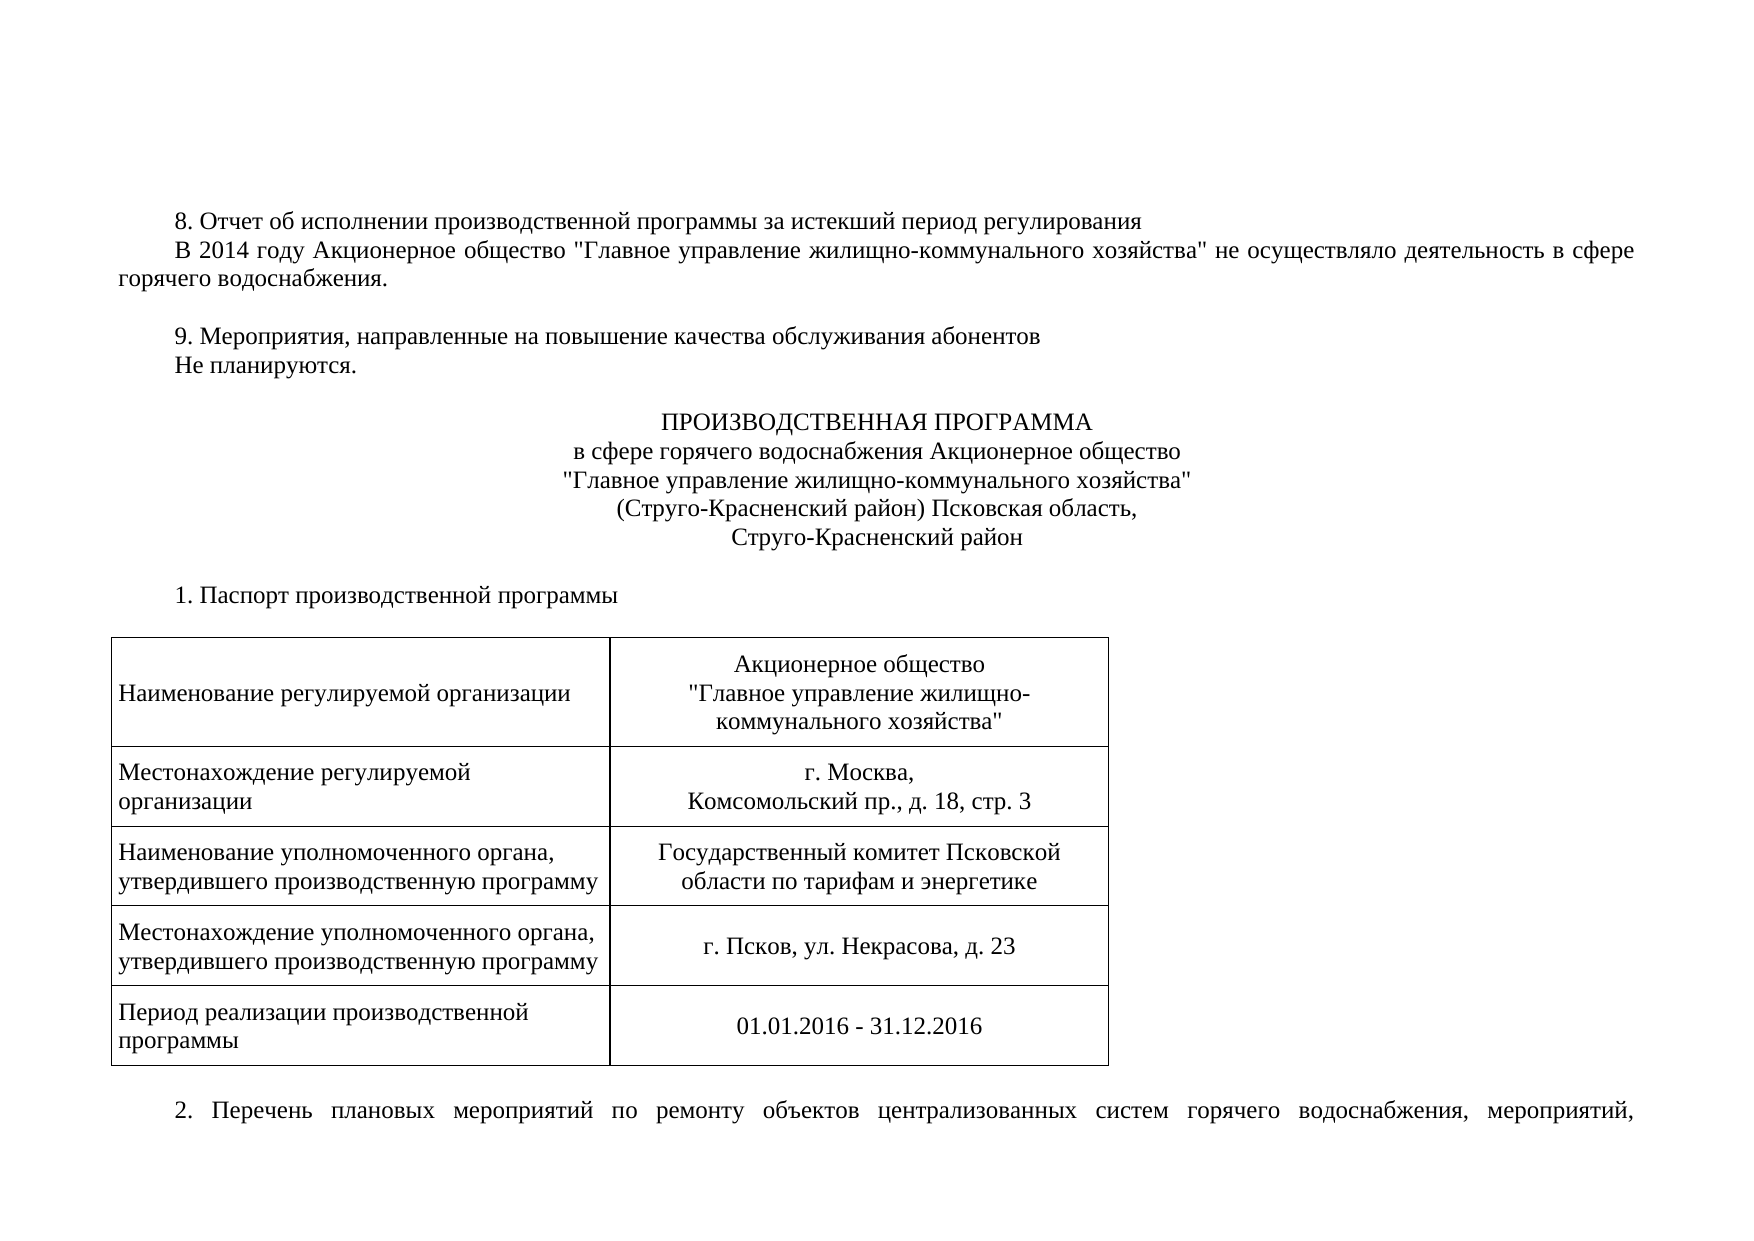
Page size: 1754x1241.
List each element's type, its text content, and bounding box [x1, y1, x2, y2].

table_cell г. Псков, ул. Некрасова, д. 23 [611, 906, 1108, 985]
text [118, 1095, 1636, 1123]
text (Струго-Красненский район) Псковская область, [118, 493, 1636, 522]
text "Главное управление жилищно-коммунального хозяйства" [118, 465, 1636, 493]
table_cell 01.01.2016 - 31.12.2016 [611, 986, 1108, 1065]
table_cell Государственный комитет Псковской области по тарифам и энергетике [611, 827, 1108, 905]
table_cell г. Москва, Комсомольский пр., д. 18, стр. 3 [611, 747, 1108, 826]
table_cell Местонахождение регулируемой организации [112, 747, 609, 826]
text 9. Мероприятия, направленные на повышение качества обслуживания абонентов [118, 321, 1636, 350]
text Не планируются. [118, 350, 1636, 378]
table_header Акционерное общество "Главное управление жилищно-коммунального хозяйства" [611, 638, 1108, 746]
table_cell Наименование уполномоченного органа, утвердившего производственную программу [112, 827, 609, 905]
text ПРОИЗВОДСТВЕННАЯ ПРОГРАММА [118, 407, 1636, 436]
text В 2014 году Акционерное общество "Главное управление жилищно-коммунального хозяйства" не осуществляло деятельность в сфере горячего водоснабжения. [118, 235, 1636, 292]
text в сфере горячего водоснабжения Акционерное общество [118, 436, 1636, 465]
table_cell Период реализации производственной программы [112, 986, 609, 1065]
text 1. Паспорт производственной программы [118, 580, 1636, 608]
table_header Наименование регулируемой организации [112, 638, 609, 746]
table_cell Местонахождение уполномоченного органа, утвердившего производственную программу [112, 906, 609, 985]
text Струго-Красненский район [118, 522, 1636, 551]
text 8. Отчет об исполнении производственной программы за истекший период регулирования [118, 206, 1636, 235]
